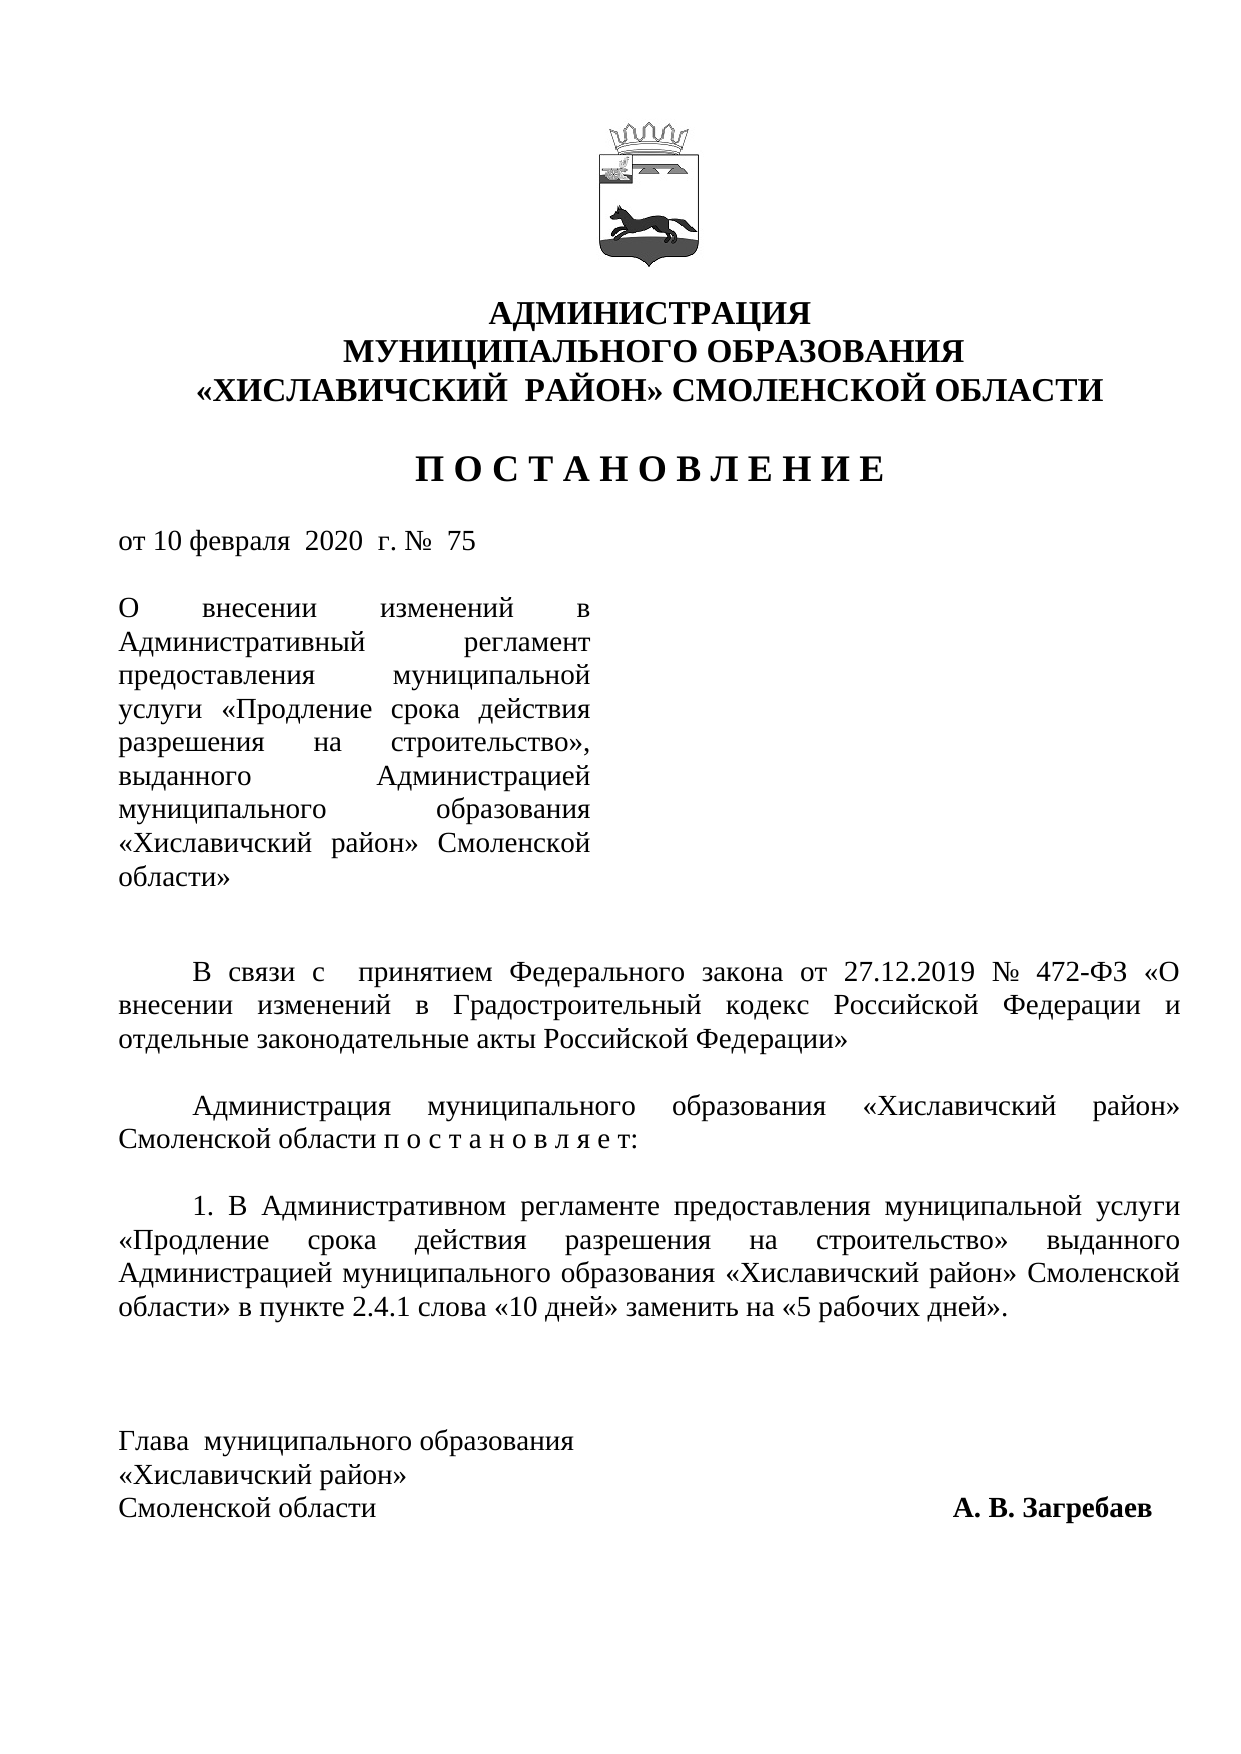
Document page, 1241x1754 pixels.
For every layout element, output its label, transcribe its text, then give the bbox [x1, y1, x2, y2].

text В связи с принятием Федерального закона от 27.12.2019 № 472-ФЗ «О внесении изменений в Градостроительный кодекс Российской Федерации и отдельные законодательные акты Российской Федерации» [118, 954, 1181, 1054]
text от 10 февраля 2020 г. № 75 [118, 523, 1181, 557]
text П О С Т А Н О В Л Е Н И Е [118, 447, 1181, 490]
text Администрация муниципального образования «Хиславичский район» Смоленской области п о с т а н о в л я е т: [118, 1088, 1181, 1155]
text Глава муниципального образования [118, 1423, 1181, 1457]
picture [588, 118, 711, 270]
text МУНИЦИПАЛЬНОГО ОБРАЗОВАНИЯ [118, 332, 1181, 370]
text «Хиславичский район» [118, 1457, 1181, 1490]
text «ХИСЛАВИЧСКИЙ РАЙОН» СМОЛЕНСКОЙ ОБЛАСТИ [118, 370, 1181, 408]
text АДМИНИСТРАЦИЯ [118, 293, 1181, 332]
text 1. В Административном регламенте предоставления муниципальной услуги «Продление срока действия разрешения на строительство» выданного Администрацией муниципального образования «Хиславичский район» Смоленской области» в пункте 2.4.1 слова «10 дней» заменить на «5 рабочих дней». [118, 1188, 1181, 1323]
text Смоленской области А. В. Загребаев [118, 1490, 1181, 1524]
text О внесении изменений в Административный регламент предоставления муниципальной услуги «Продление срока действия разрешения на строительство», выданного Администрацией муниципального образования «Хиславичский район» Смоленской области» [118, 590, 591, 892]
